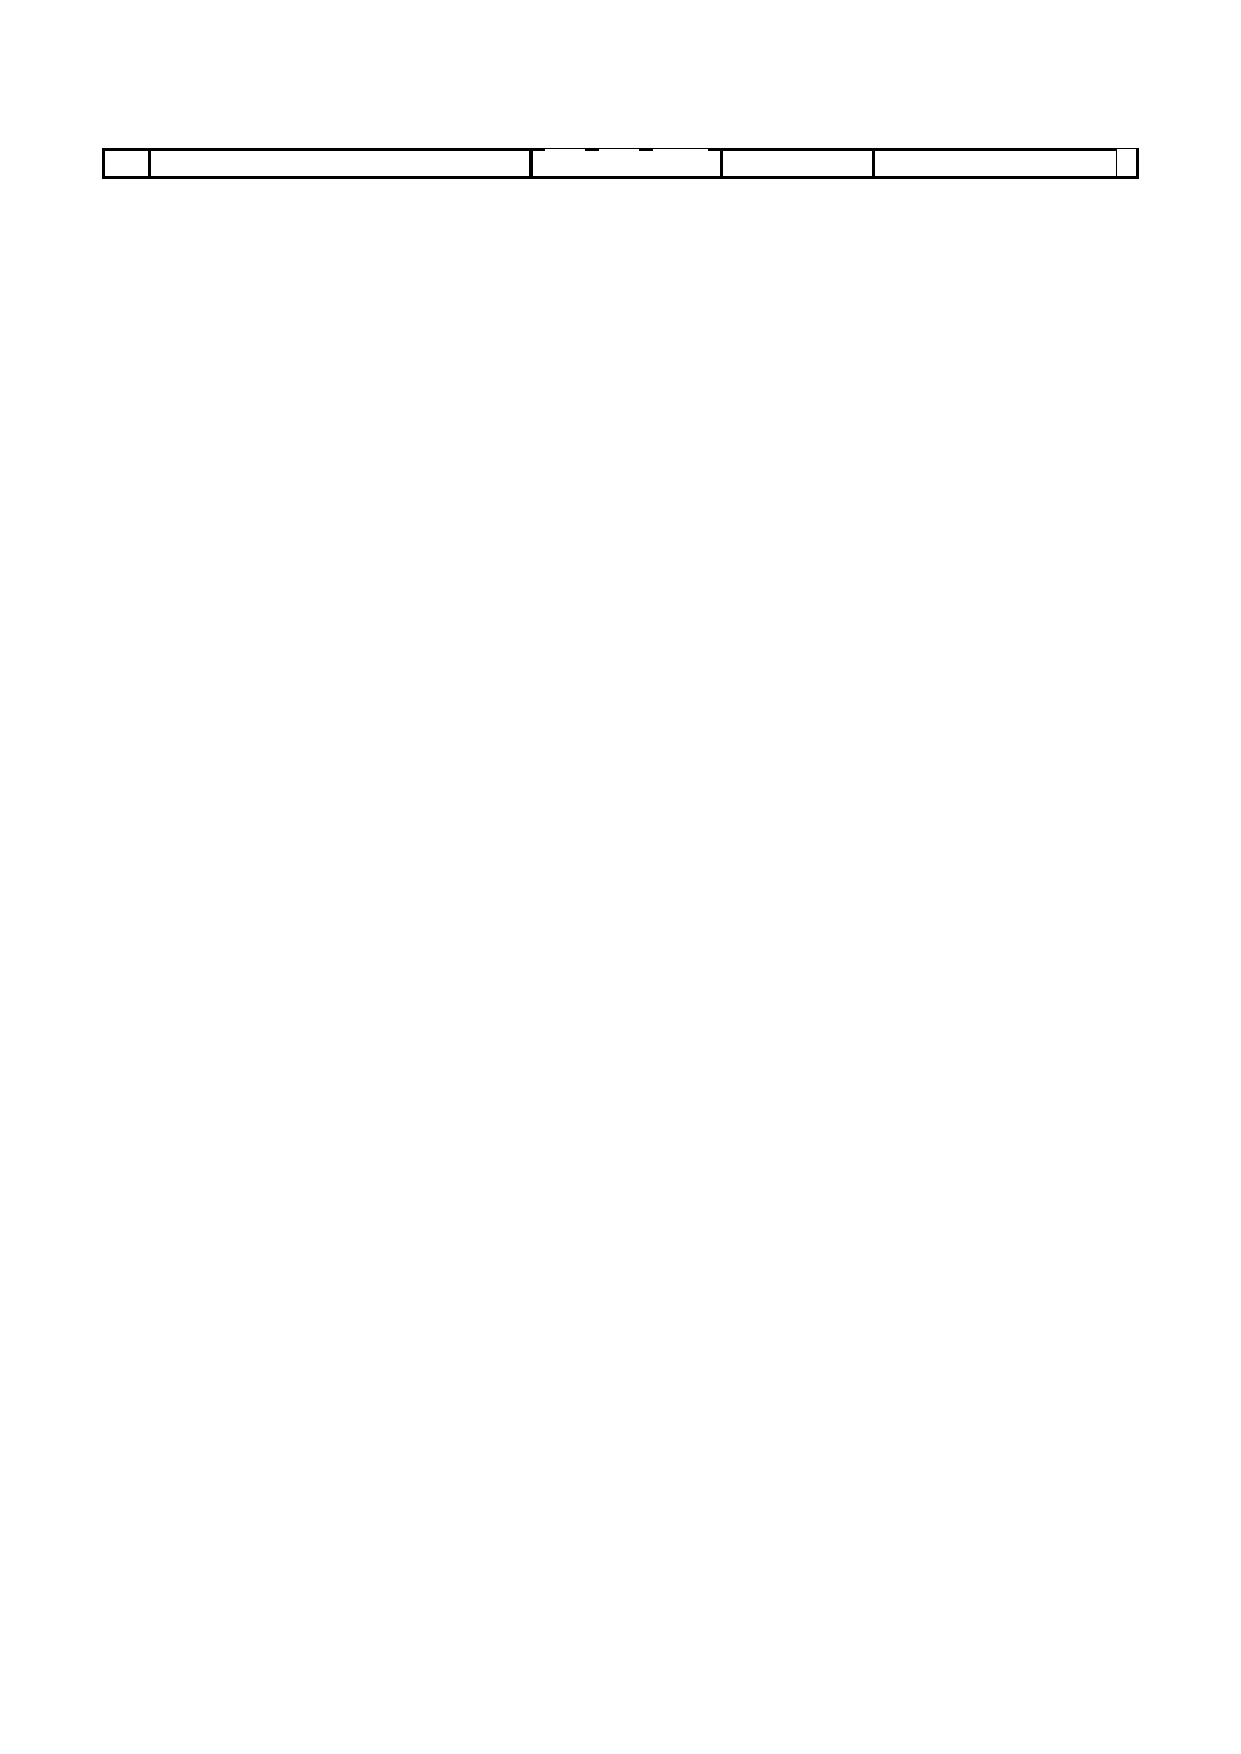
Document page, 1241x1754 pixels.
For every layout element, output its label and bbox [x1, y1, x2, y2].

table_cell [585, 151, 599, 176]
table_cell [105, 151, 148, 176]
table_cell [545, 149, 585, 176]
table_cell [599, 149, 639, 176]
table_cell [812, 151, 859, 176]
table_cell [888, 151, 1116, 176]
table_cell [653, 149, 708, 176]
table_cell [859, 151, 872, 176]
table_cell [785, 151, 812, 176]
table_cell [533, 151, 545, 176]
table_cell [708, 151, 720, 176]
table_cell [639, 151, 653, 176]
table_cell [736, 151, 785, 176]
table_cell [723, 151, 736, 176]
table_cell [151, 151, 517, 176]
table_cell [517, 151, 529, 176]
